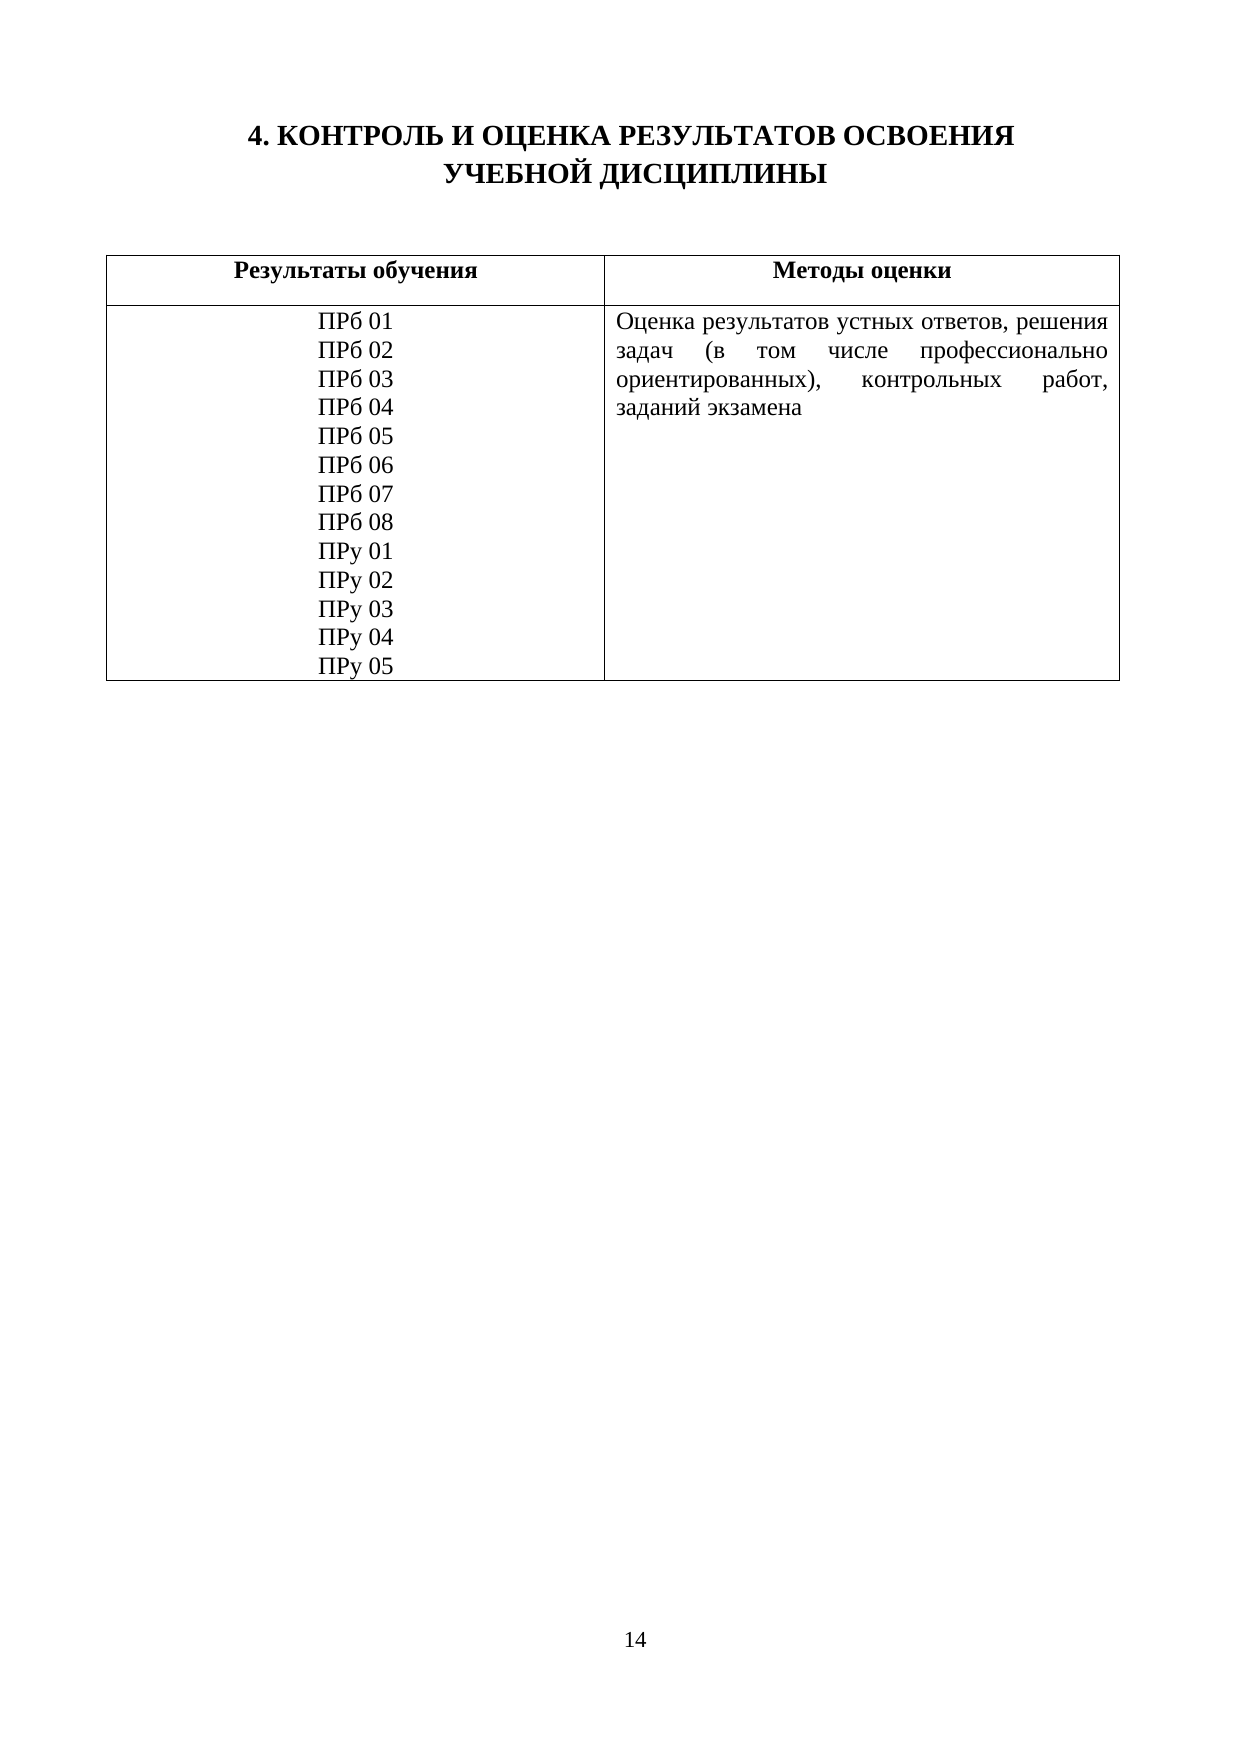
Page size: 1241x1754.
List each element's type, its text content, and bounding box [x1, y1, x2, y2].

text 4. КОНТРОЛЬ И ОЦЕНКА РЕЗУЛЬТАТОВ ОСВОЕНИЯ УЧЕБНОЙ ДИСЦИПЛИНЫ [118, 118, 1152, 190]
table_cell ПРб 01 ПРб 02 ПРб 03 ПРб 04 ПРб 05 ПРб 06 ПРб 07 ПРб 08 ПРу 01 ПРу 02 ПРу 03 ПРу 04 ПРу 05 [107, 306, 604, 680]
table_header Результаты обучения [107, 256, 604, 305]
table_cell Оценка результатов устных ответов, решения задач (в том числе профессионально ориентированных), контрольных работ, заданий экзамена [605, 306, 1119, 680]
table_header Методы оценки [605, 256, 1119, 305]
